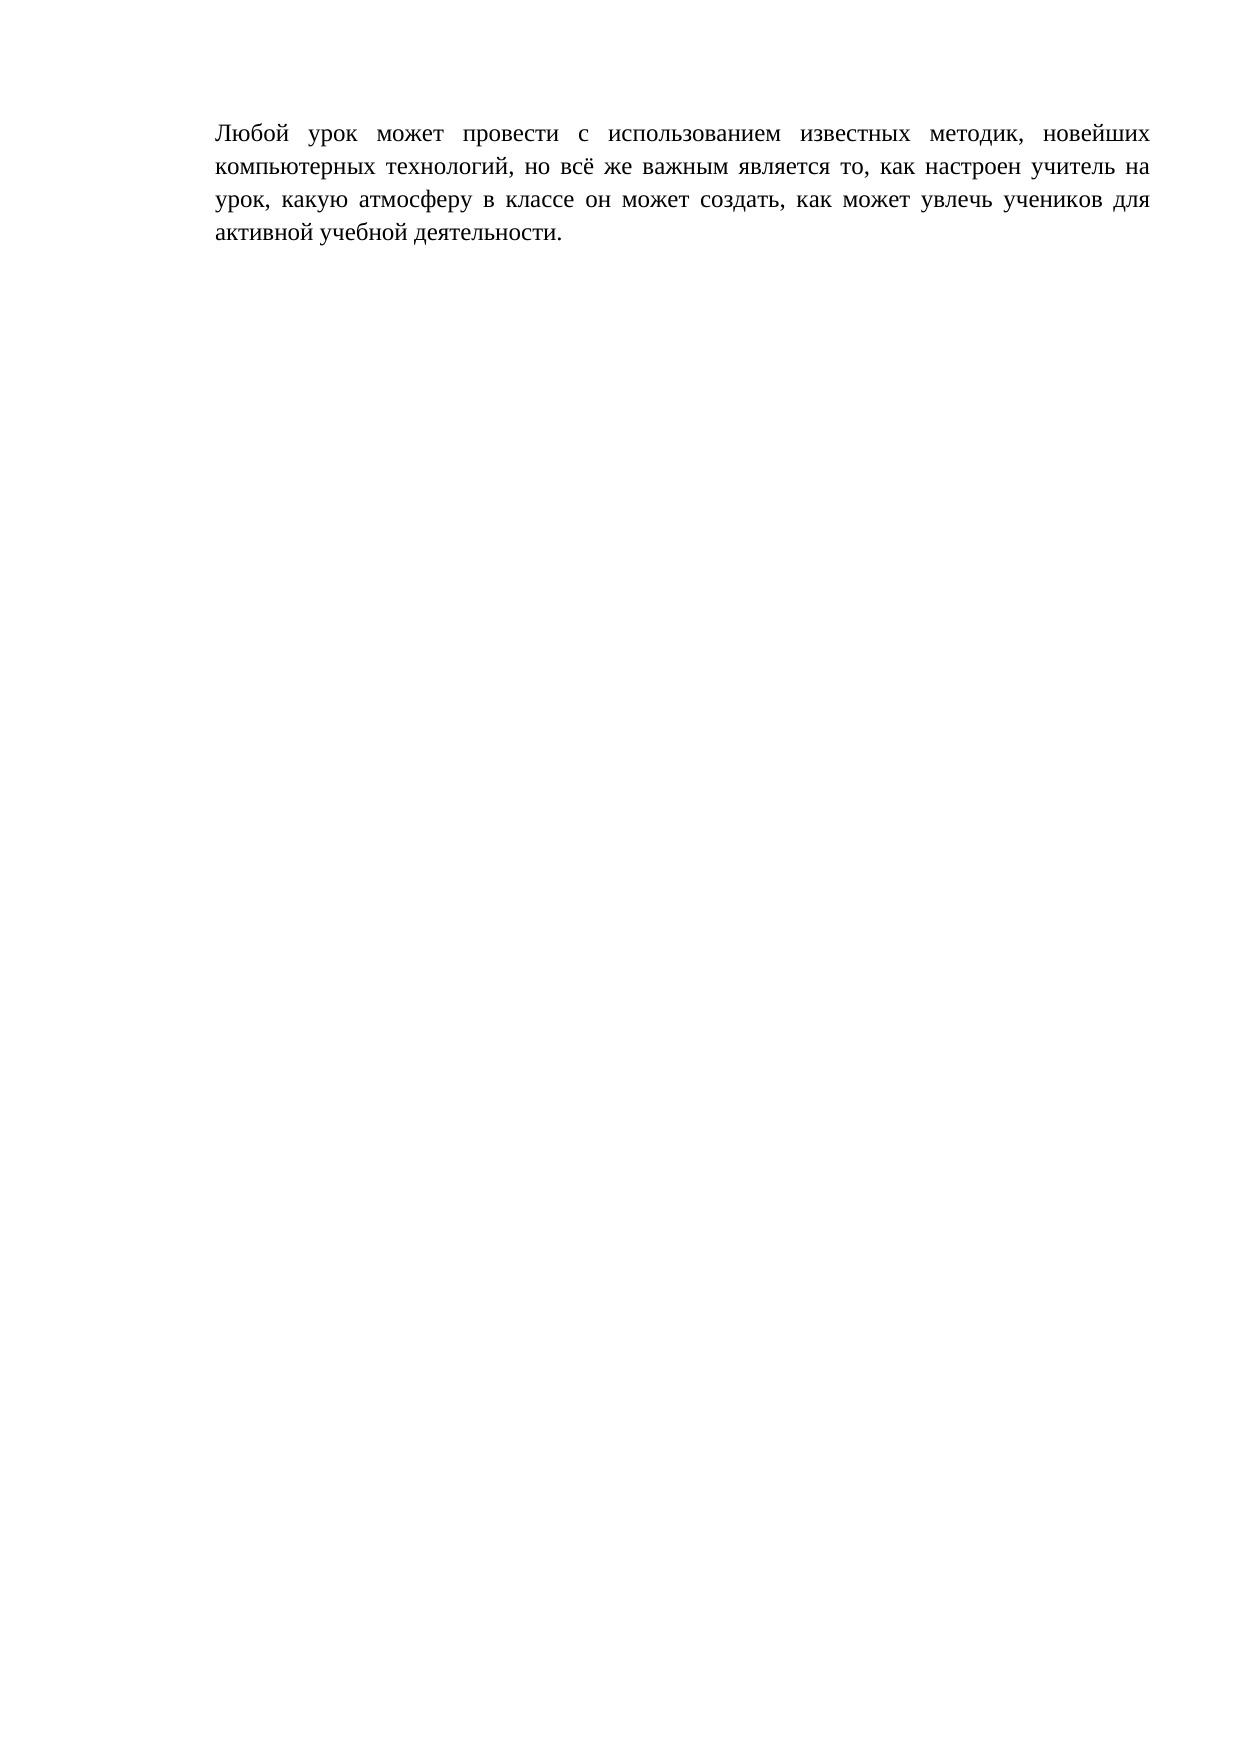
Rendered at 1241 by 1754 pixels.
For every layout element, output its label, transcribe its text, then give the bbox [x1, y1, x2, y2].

list Любой урок может провести с использованием известных методик, новейших компьютерных технологий, но всё же важным является то, как настроен учитель на урок, какую атмосферу в классе он может создать, как может увлечь учеников для активной учебной деятельности. [215, 118, 1152, 246]
